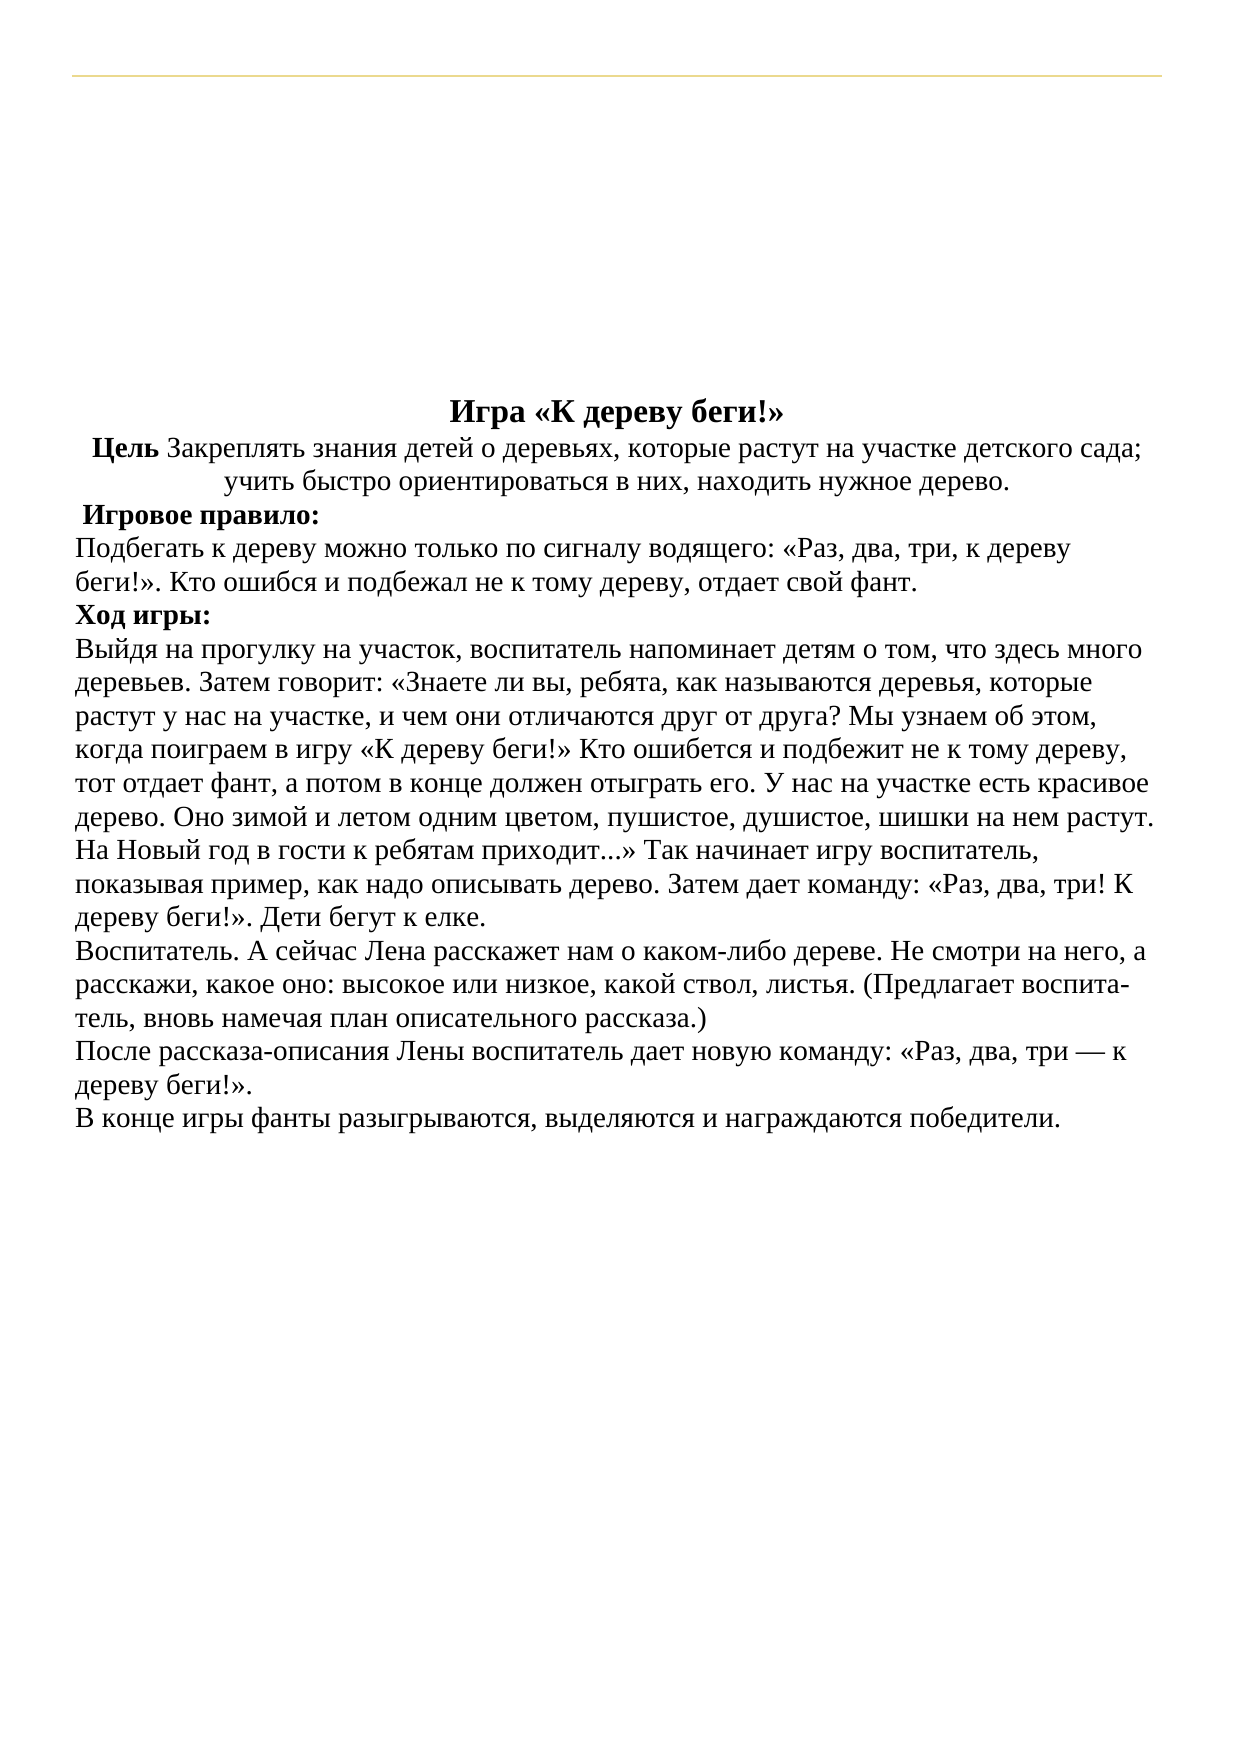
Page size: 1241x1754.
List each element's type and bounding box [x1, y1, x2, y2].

table_header [72, 77, 1162, 1679]
